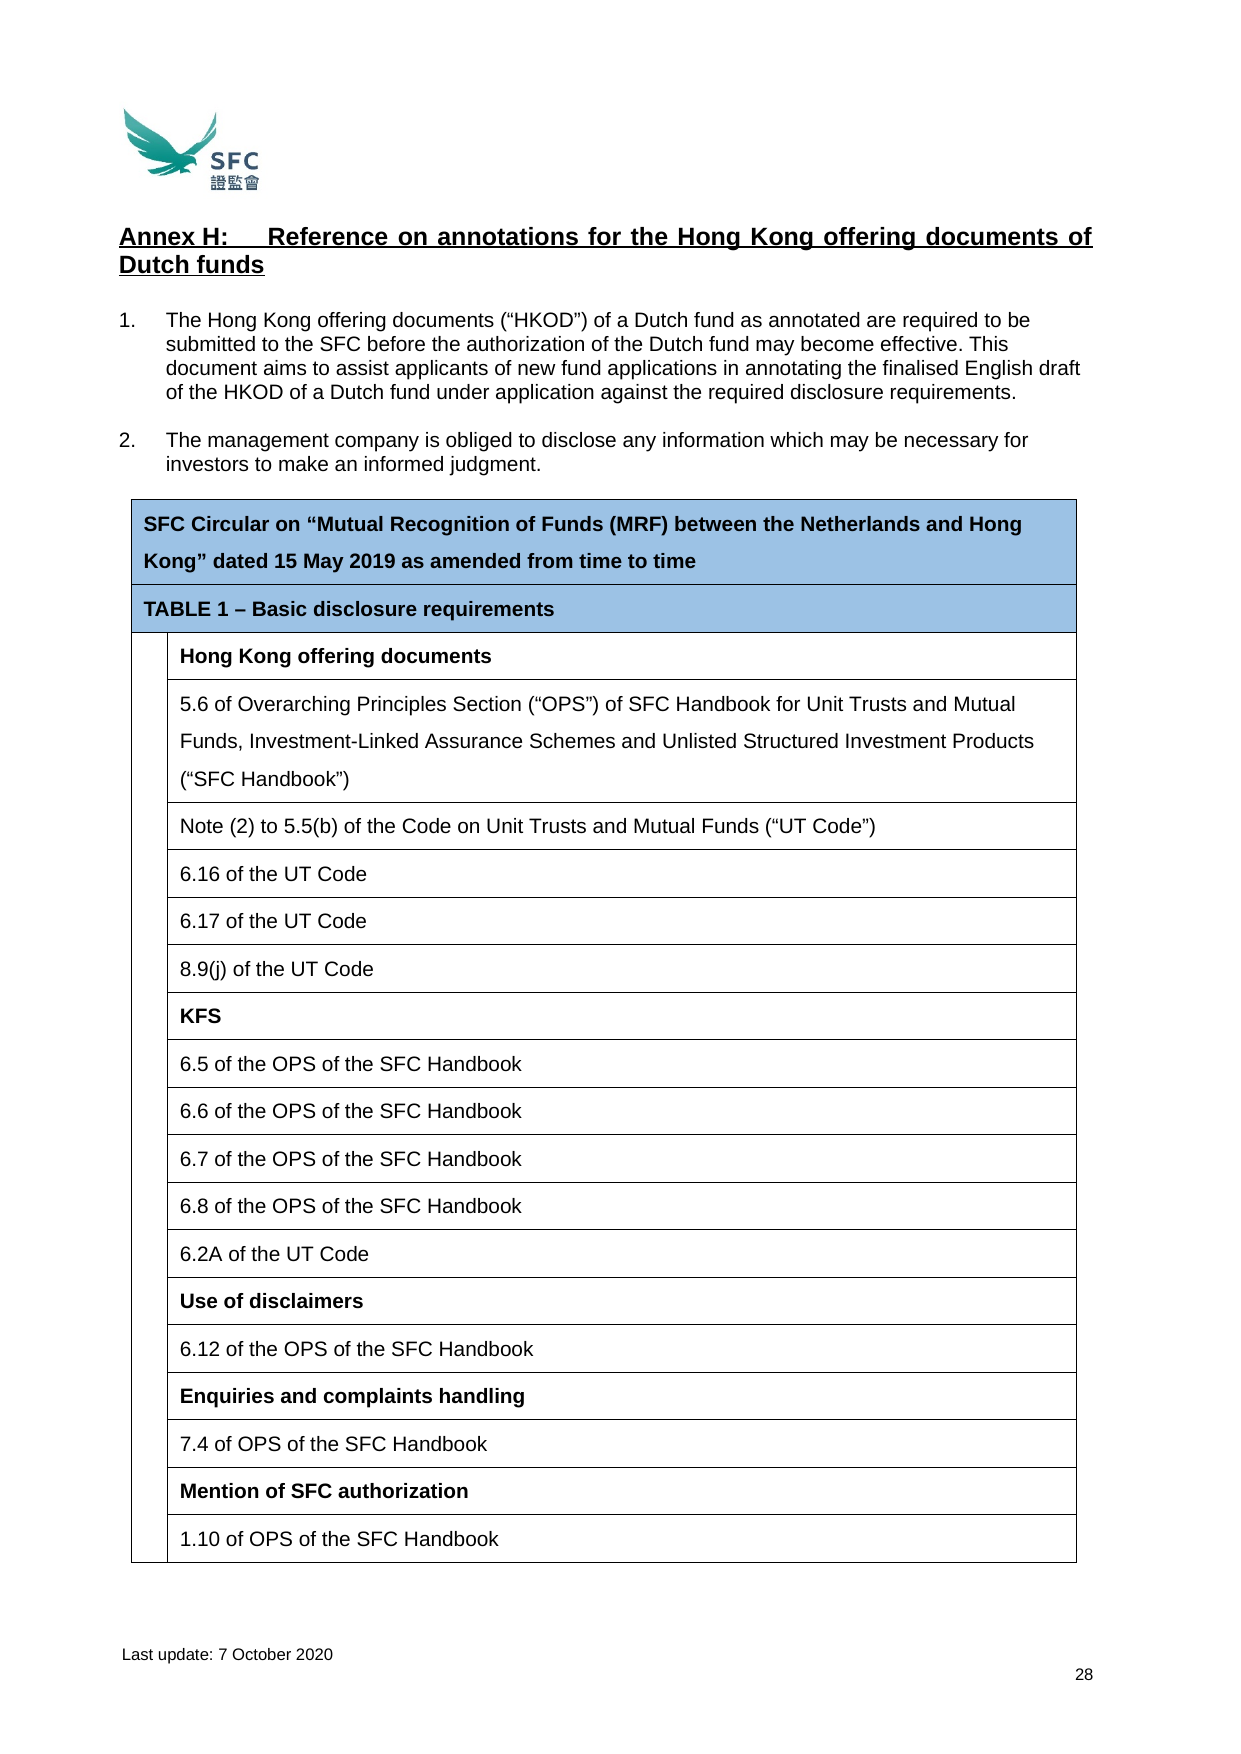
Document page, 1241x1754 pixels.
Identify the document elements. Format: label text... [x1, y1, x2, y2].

table_cell Mention of SFC authorization [168, 1468, 1076, 1514]
table_cell 8.9(j) of the UT Code [168, 945, 1076, 992]
table_cell 6.5 of the OPS of the SFC Handbook [168, 1040, 1076, 1087]
picture [118, 101, 277, 200]
table_cell 7.4 of OPS of the SFC Handbook [168, 1420, 1076, 1467]
table_header SFC Circular on “Mutual Recognition of Funds (MRF) between the Netherlands and Hong Kong” dated 15 May 2019 as amended from time to time [132, 500, 1076, 584]
table_cell 1.10 of OPS of the SFC Handbook [168, 1515, 1076, 1562]
table_cell Enquiries and complaints handling [168, 1373, 1076, 1419]
table_cell 6.7 of the OPS of the SFC Handbook [168, 1135, 1076, 1182]
table_cell TABLE 1 – Basic disclosure requirements [132, 585, 1076, 632]
list The Hong Kong offering documents (“HKOD”) of a Dutch fund as annotated are required to be submitted to the SFC before the authorization of the Dutch fund may become effective. This document aims to assist applicants of new fund applications in annotating the finalised English draft of the HKOD of a Dutch fund under application against the required disclosure requirements. [119, 308, 1093, 403]
table_cell 6.8 of the OPS of the SFC Handbook [168, 1183, 1076, 1229]
table_cell 5.6 of Overarching Principles Section (“OPS”) of SFC Handbook for Unit Trusts and Mutual Funds, Investment-Linked Assurance Schemes and Unlisted Structured Investment Products (“SFC Handbook”) [168, 680, 1076, 802]
table_cell KFS [168, 993, 1076, 1039]
table_cell Use of disclaimers [168, 1278, 1076, 1324]
table_cell 6.12 of the OPS of the SFC Handbook [168, 1325, 1076, 1372]
table_cell 6.16 of the UT Code [168, 850, 1076, 897]
text Annex H: Reference on annotations for the Hong Kong offering documents of Dutch funds [119, 248, 1093, 279]
table_cell 6.2A of the UT Code [168, 1230, 1076, 1277]
list The management company is obliged to disclose any information which may be necessary for investors to make an informed judgment. [119, 427, 1093, 475]
table_cell 6.6 of the OPS of the SFC Handbook [168, 1088, 1076, 1134]
text Annex H: Reference on annotations for the Hong Kong offering documents of Dutch funds [119, 221, 1093, 246]
table_cell 6.17 of the UT Code [168, 898, 1076, 944]
table_cell Hong Kong offering documents [168, 633, 1076, 679]
table_cell [132, 633, 167, 1562]
table_cell Note (2) to 5.5(b) of the Code on Unit Trusts and Mutual Funds (“UT Code”) [168, 803, 1076, 849]
